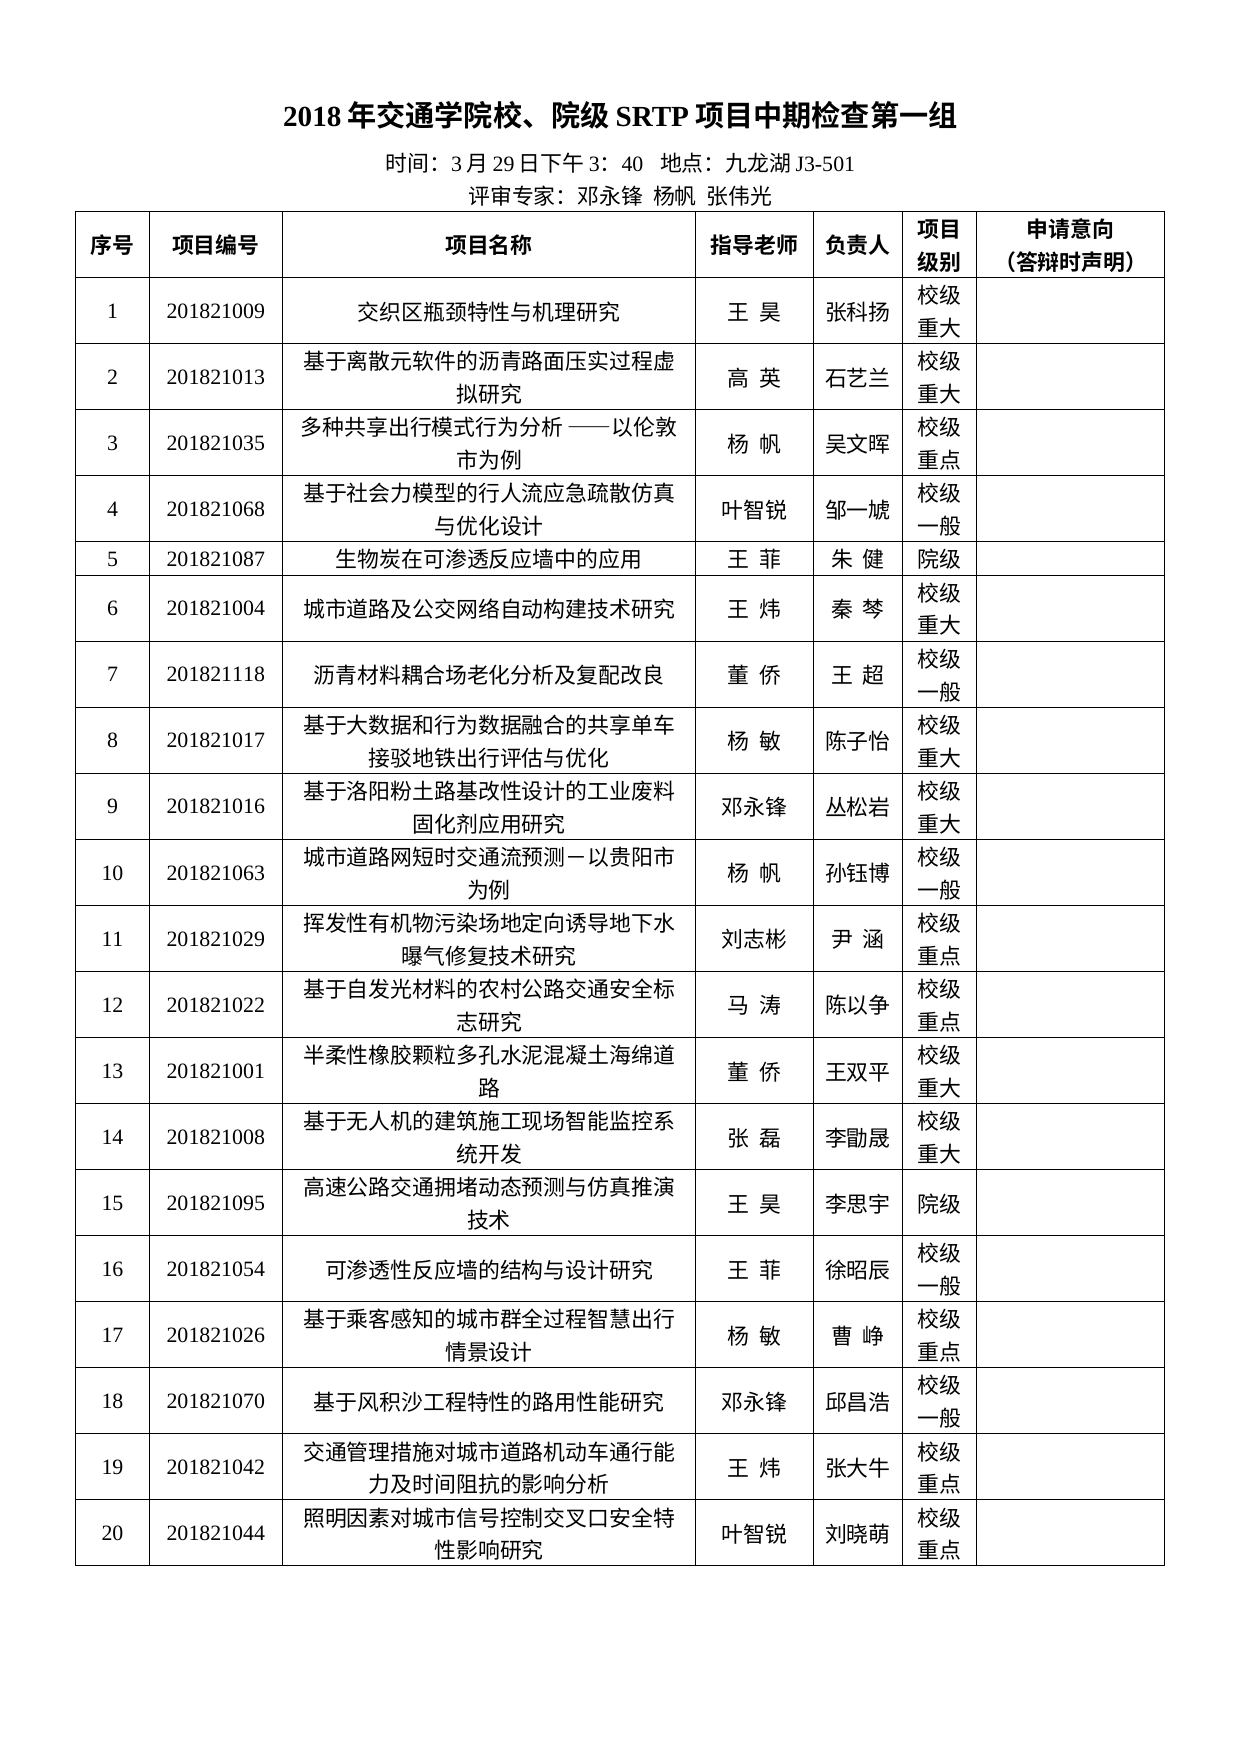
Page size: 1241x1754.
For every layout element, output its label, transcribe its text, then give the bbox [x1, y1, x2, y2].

table_cell 王 昊 [696, 278, 813, 343]
table_cell [977, 1368, 1164, 1433]
table_cell 201821029 [150, 906, 282, 971]
table_cell 董 侨 [696, 642, 813, 707]
table_cell 朱 健 [814, 542, 902, 574]
table_cell 201821001 [150, 1038, 282, 1103]
table_cell 201821016 [150, 774, 282, 839]
table_cell [977, 642, 1164, 707]
table_cell [977, 1038, 1164, 1103]
table_cell [977, 1500, 1164, 1565]
table_cell [977, 1236, 1164, 1301]
table_cell 城市道路及公交网络自动构建技术研究 [283, 576, 695, 641]
table_cell [977, 476, 1164, 541]
table_cell [977, 576, 1164, 641]
table_cell 王 超 [814, 642, 902, 707]
table_cell 邓永锋 [696, 1368, 813, 1433]
table_cell 201821008 [150, 1104, 282, 1169]
table_cell [977, 1104, 1164, 1169]
table_cell 基于离散元软件的沥青路面压实过程虚拟研究 [283, 344, 695, 409]
table_cell 201821063 [150, 840, 282, 905]
table_cell 生物炭在可渗透反应墙中的应用 [283, 542, 695, 574]
table_cell 照明因素对城市信号控制交叉口安全特性影响研究 [283, 1500, 695, 1565]
table_cell 高 英 [696, 344, 813, 409]
table_cell 校级重大 [903, 344, 976, 409]
table_cell 校级一般 [903, 1368, 976, 1433]
table_cell 校级重大 [903, 1038, 976, 1103]
table_cell 4 [76, 476, 149, 541]
table_cell 201821042 [150, 1434, 282, 1499]
table_header 序号 [76, 212, 149, 277]
table_cell 3 [76, 410, 149, 475]
table_cell 邹一虓 [814, 476, 902, 541]
table_cell 邱昌浩 [814, 1368, 902, 1433]
table_cell 刘志彬 [696, 906, 813, 971]
table_cell 201821026 [150, 1302, 282, 1367]
table_cell 院级 [903, 542, 976, 574]
table_cell 孙钰博 [814, 840, 902, 905]
table_cell 多种共享出行模式行为分析 ——以伦敦市为例 [283, 410, 695, 475]
table_cell [977, 410, 1164, 475]
table_cell 校级重点 [903, 972, 976, 1037]
table_cell 校级重点 [903, 410, 976, 475]
table_cell [977, 906, 1164, 971]
table_cell 基于自发光材料的农村公路交通安全标志研究 [283, 972, 695, 1037]
table_cell 201821009 [150, 278, 282, 343]
table_cell 6 [76, 576, 149, 641]
table_cell 校级一般 [903, 642, 976, 707]
table_cell [977, 1302, 1164, 1367]
table_cell 校级一般 [903, 1236, 976, 1301]
table_cell 徐昭辰 [814, 1236, 902, 1301]
table_cell 201821118 [150, 642, 282, 707]
table_cell 刘晓萌 [814, 1500, 902, 1565]
table_cell 挥发性有机物污染场地定向诱导地下水曝气修复技术研究 [283, 906, 695, 971]
table_cell 校级重点 [903, 1302, 976, 1367]
table_cell 校级重大 [903, 278, 976, 343]
table_header 申请意向 （答辩时声明） [977, 212, 1164, 277]
table_cell 2 [76, 344, 149, 409]
table_cell 张大牛 [814, 1434, 902, 1499]
table_cell 5 [76, 542, 149, 574]
table_cell [977, 344, 1164, 409]
table_cell [977, 278, 1164, 343]
table_cell 李勖晟 [814, 1104, 902, 1169]
table_cell 201821087 [150, 542, 282, 574]
table_cell 杨 帆 [696, 840, 813, 905]
table_cell 201821013 [150, 344, 282, 409]
table_cell 尹 涵 [814, 906, 902, 971]
table_cell 石艺兰 [814, 344, 902, 409]
table_cell 7 [76, 642, 149, 707]
table_cell 秦 棽 [814, 576, 902, 641]
text 时间：3月29日下午3：40 地点：九龙湖J3-501 [75, 146, 1165, 178]
table_cell 校级重大 [903, 576, 976, 641]
table_cell 校级重大 [903, 1104, 976, 1169]
table_cell 杨 敏 [696, 708, 813, 773]
table_cell 杨 帆 [696, 410, 813, 475]
table_cell 基于大数据和行为数据融合的共享单车接驳地铁出行评估与优化 [283, 708, 695, 773]
table_cell 交通管理措施对城市道路机动车通行能力及时间阻抗的影响分析 [283, 1434, 695, 1499]
table_cell 201821068 [150, 476, 282, 541]
table_cell 校级一般 [903, 476, 976, 541]
table_header 项目级别 [903, 212, 976, 277]
table_cell 201821095 [150, 1170, 282, 1235]
table_cell 201821070 [150, 1368, 282, 1433]
text 2018年交通学院校、院级SRTP项目中期检查第一组 [75, 81, 1165, 146]
table_cell 半柔性橡胶颗粒多孔水泥混凝土海绵道路 [283, 1038, 695, 1103]
table_cell 校级重点 [903, 1434, 976, 1499]
table_cell 高速公路交通拥堵动态预测与仿真推演技术 [283, 1170, 695, 1235]
table_cell 19 [76, 1434, 149, 1499]
text 评审专家：邓永锋 杨帆 张伟光 [75, 178, 1165, 211]
table_cell 沥青材料耦合场老化分析及复配改良 [283, 642, 695, 707]
table_cell [977, 1170, 1164, 1235]
table_cell 王 菲 [696, 1236, 813, 1301]
table_cell 10 [76, 840, 149, 905]
table_cell [977, 774, 1164, 839]
table_cell 可渗透性反应墙的结构与设计研究 [283, 1236, 695, 1301]
table_cell [977, 972, 1164, 1037]
table_cell 13 [76, 1038, 149, 1103]
table_header 项目编号 [150, 212, 282, 277]
table_cell 邓永锋 [696, 774, 813, 839]
table_cell 8 [76, 708, 149, 773]
table_cell 校级重大 [903, 708, 976, 773]
table_cell 1 [76, 278, 149, 343]
table_cell 201821054 [150, 1236, 282, 1301]
table_cell 董 侨 [696, 1038, 813, 1103]
table_cell 校级重点 [903, 1500, 976, 1565]
table_cell 校级一般 [903, 840, 976, 905]
table_cell 王 菲 [696, 542, 813, 574]
table_cell 张 磊 [696, 1104, 813, 1169]
table_cell [977, 542, 1164, 574]
table_cell 张科扬 [814, 278, 902, 343]
table_cell 14 [76, 1104, 149, 1169]
table_cell 201821035 [150, 410, 282, 475]
table_cell 叶智锐 [696, 1500, 813, 1565]
table_cell 9 [76, 774, 149, 839]
table_cell 陈以争 [814, 972, 902, 1037]
table_header 项目名称 [283, 212, 695, 277]
table_cell 基于社会力模型的行人流应急疏散仿真与优化设计 [283, 476, 695, 541]
table_cell 201821022 [150, 972, 282, 1037]
table_cell [977, 840, 1164, 905]
table_cell 18 [76, 1368, 149, 1433]
table_cell 201821044 [150, 1500, 282, 1565]
table_cell 陈子怡 [814, 708, 902, 773]
table_cell 王 昊 [696, 1170, 813, 1235]
table_cell 校级重点 [903, 906, 976, 971]
table_cell 王 炜 [696, 576, 813, 641]
table_cell 基于风积沙工程特性的路用性能研究 [283, 1368, 695, 1433]
table_header 指导老师 [696, 212, 813, 277]
table_cell 王双平 [814, 1038, 902, 1103]
table_cell 16 [76, 1236, 149, 1301]
table_cell 11 [76, 906, 149, 971]
table_cell 院级 [903, 1170, 976, 1235]
table_cell 17 [76, 1302, 149, 1367]
table_cell 吴文晖 [814, 410, 902, 475]
table_cell [977, 708, 1164, 773]
table_cell 201821004 [150, 576, 282, 641]
table_cell 杨 敏 [696, 1302, 813, 1367]
table_cell 李思宇 [814, 1170, 902, 1235]
table_cell 12 [76, 972, 149, 1037]
table_cell 15 [76, 1170, 149, 1235]
table_cell 201821017 [150, 708, 282, 773]
table_cell 王 炜 [696, 1434, 813, 1499]
table_cell 曹 峥 [814, 1302, 902, 1367]
table_cell [977, 1434, 1164, 1499]
table_cell 丛松岩 [814, 774, 902, 839]
table_cell 基于无人机的建筑施工现场智能监控系统开发 [283, 1104, 695, 1169]
table_cell 城市道路网短时交通流预测－以贵阳市为例 [283, 840, 695, 905]
table_cell 基于洛阳粉土路基改性设计的工业废料固化剂应用研究 [283, 774, 695, 839]
table_header 负责人 [814, 212, 902, 277]
table_cell 马 涛 [696, 972, 813, 1037]
table_cell 交织区瓶颈特性与机理研究 [283, 278, 695, 343]
table_cell 校级重大 [903, 774, 976, 839]
table_cell 基于乘客感知的城市群全过程智慧出行情景设计 [283, 1302, 695, 1367]
table_cell 20 [76, 1500, 149, 1565]
table_cell 叶智锐 [696, 476, 813, 541]
